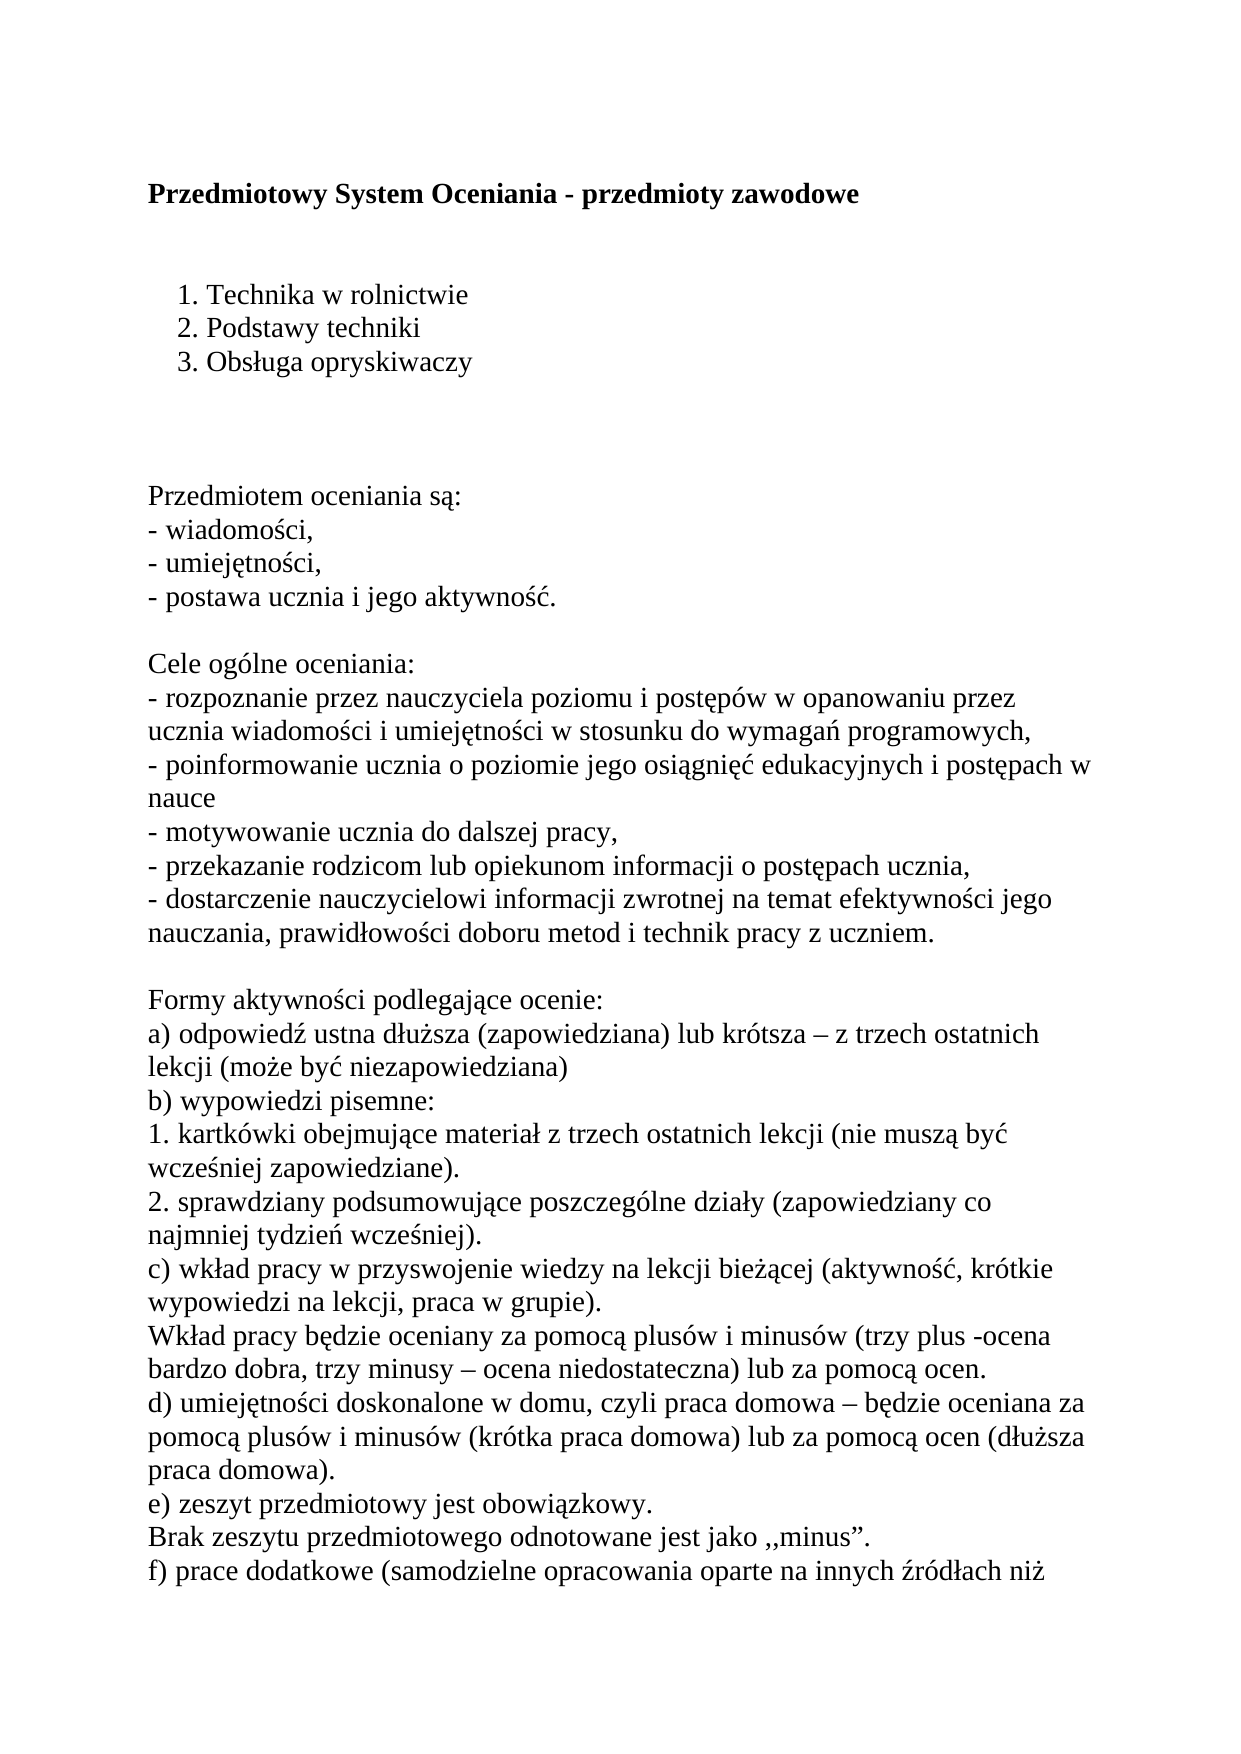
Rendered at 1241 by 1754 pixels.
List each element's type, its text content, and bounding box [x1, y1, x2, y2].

text 1. Technika w rolnictwie [148, 210, 1093, 311]
text 2. Podstawy techniki [148, 311, 1093, 344]
text Przedmiotowy System Oceniania - przedmioty zawodowe [148, 148, 1093, 210]
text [148, 949, 1093, 1587]
text 3. Obsługa opryskiwaczy Przedmiotem oceniania są: - wiadomości, - umiejętności, - postawa ucznia i jego aktywność. Cele ogólne oceniania: - rozpoznanie przez nauczyciela poziomu i postępów w opanowaniu przez ucznia wiadomości i umiejętności w stosunku do wymagań programowych, - poinformowanie ucznia o poziomie jego osiągnięć edukacyjnych i postępach w nauce - motywowanie ucznia do dalszej pracy, - przekazanie rodzicom lub opiekunom informacji o postępach ucznia, - dostarczenie nauczycielowi informacji zwrotnej na temat efektywności jego nauczania, prawidłowości doboru metod i technik pracy z uczniem. [148, 344, 1093, 949]
